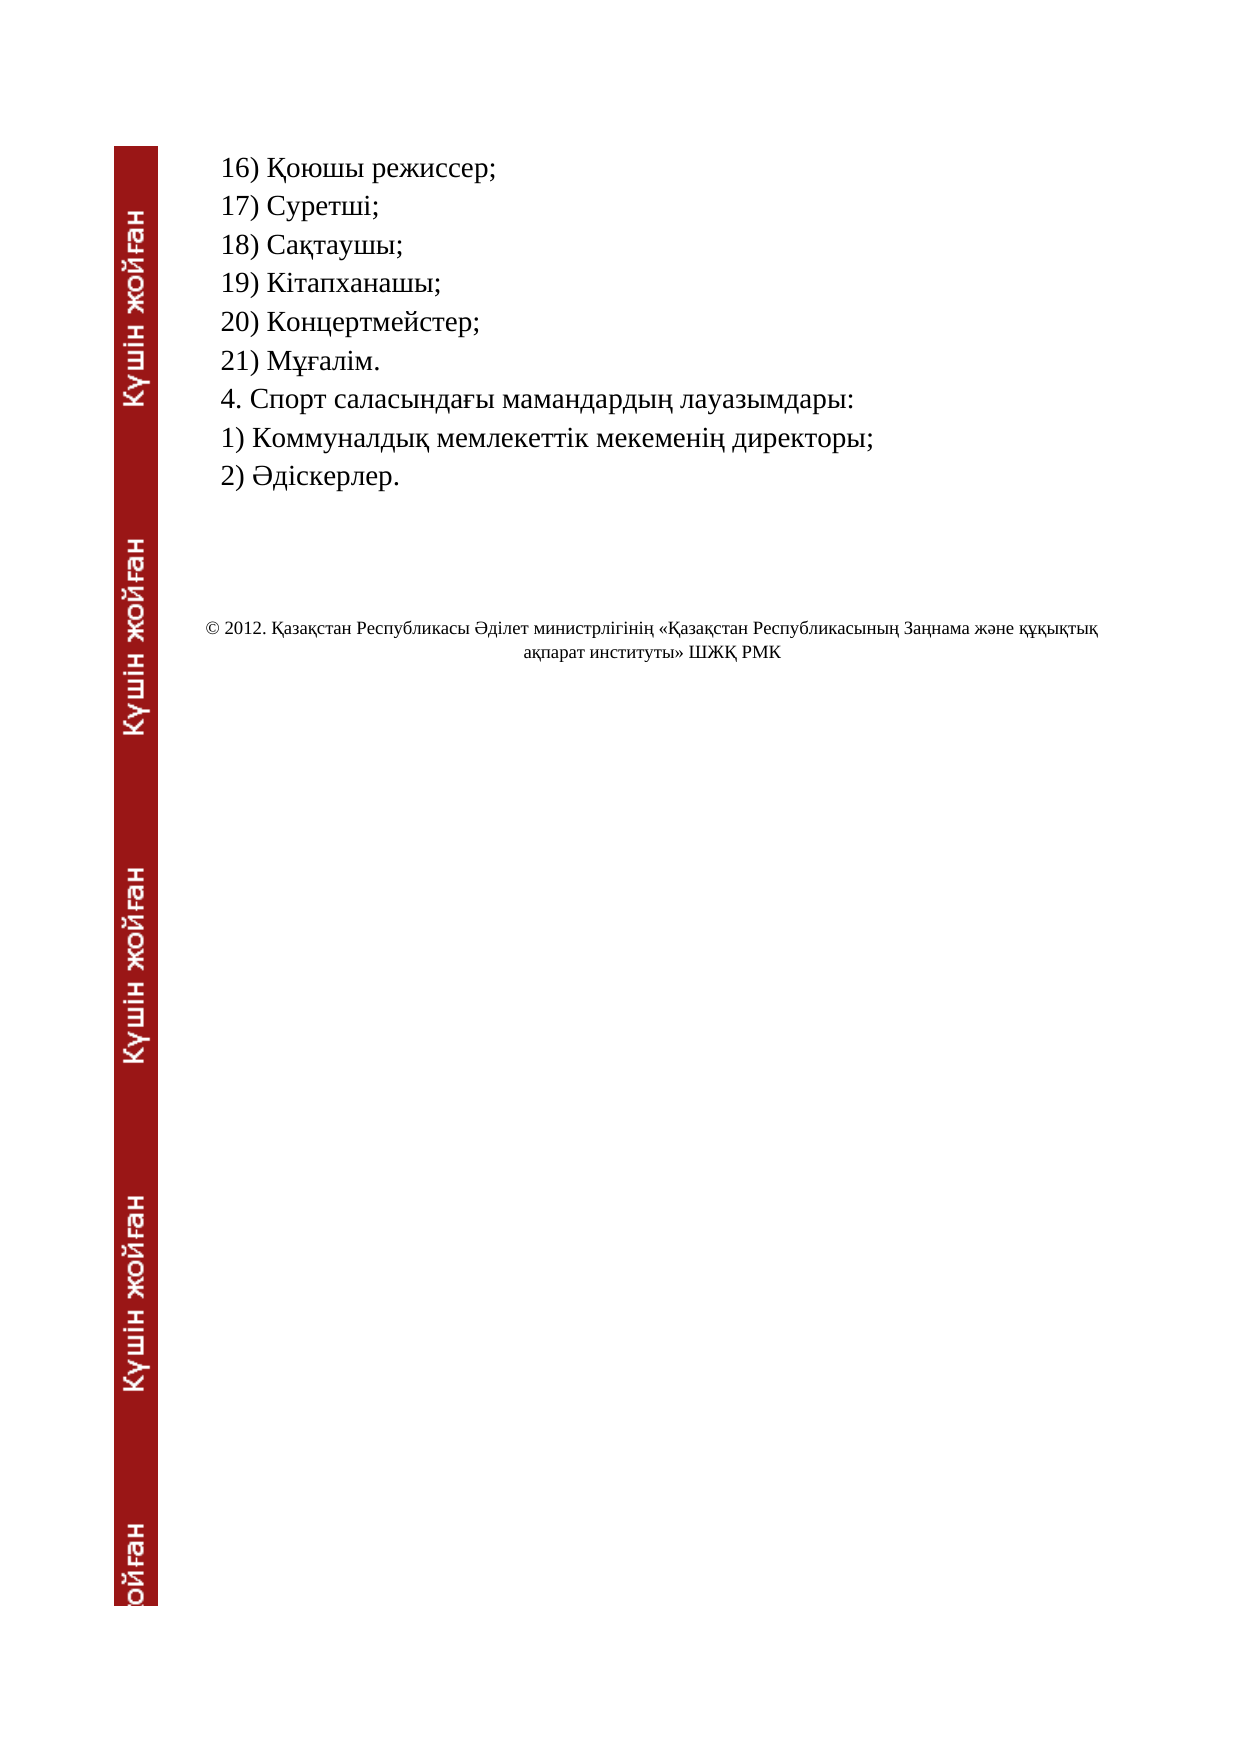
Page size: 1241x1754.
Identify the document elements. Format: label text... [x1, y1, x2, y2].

picture [114, 146, 158, 150]
picture [114, 522, 158, 617]
text © 2012. Қазақстан Республикасы Әділет министрлігінің «Қазақстан Республикасының Заңнама және құқықтық ақпарат институты» ШЖҚ РМК [112, 617, 1128, 663]
picture [114, 663, 158, 1606]
